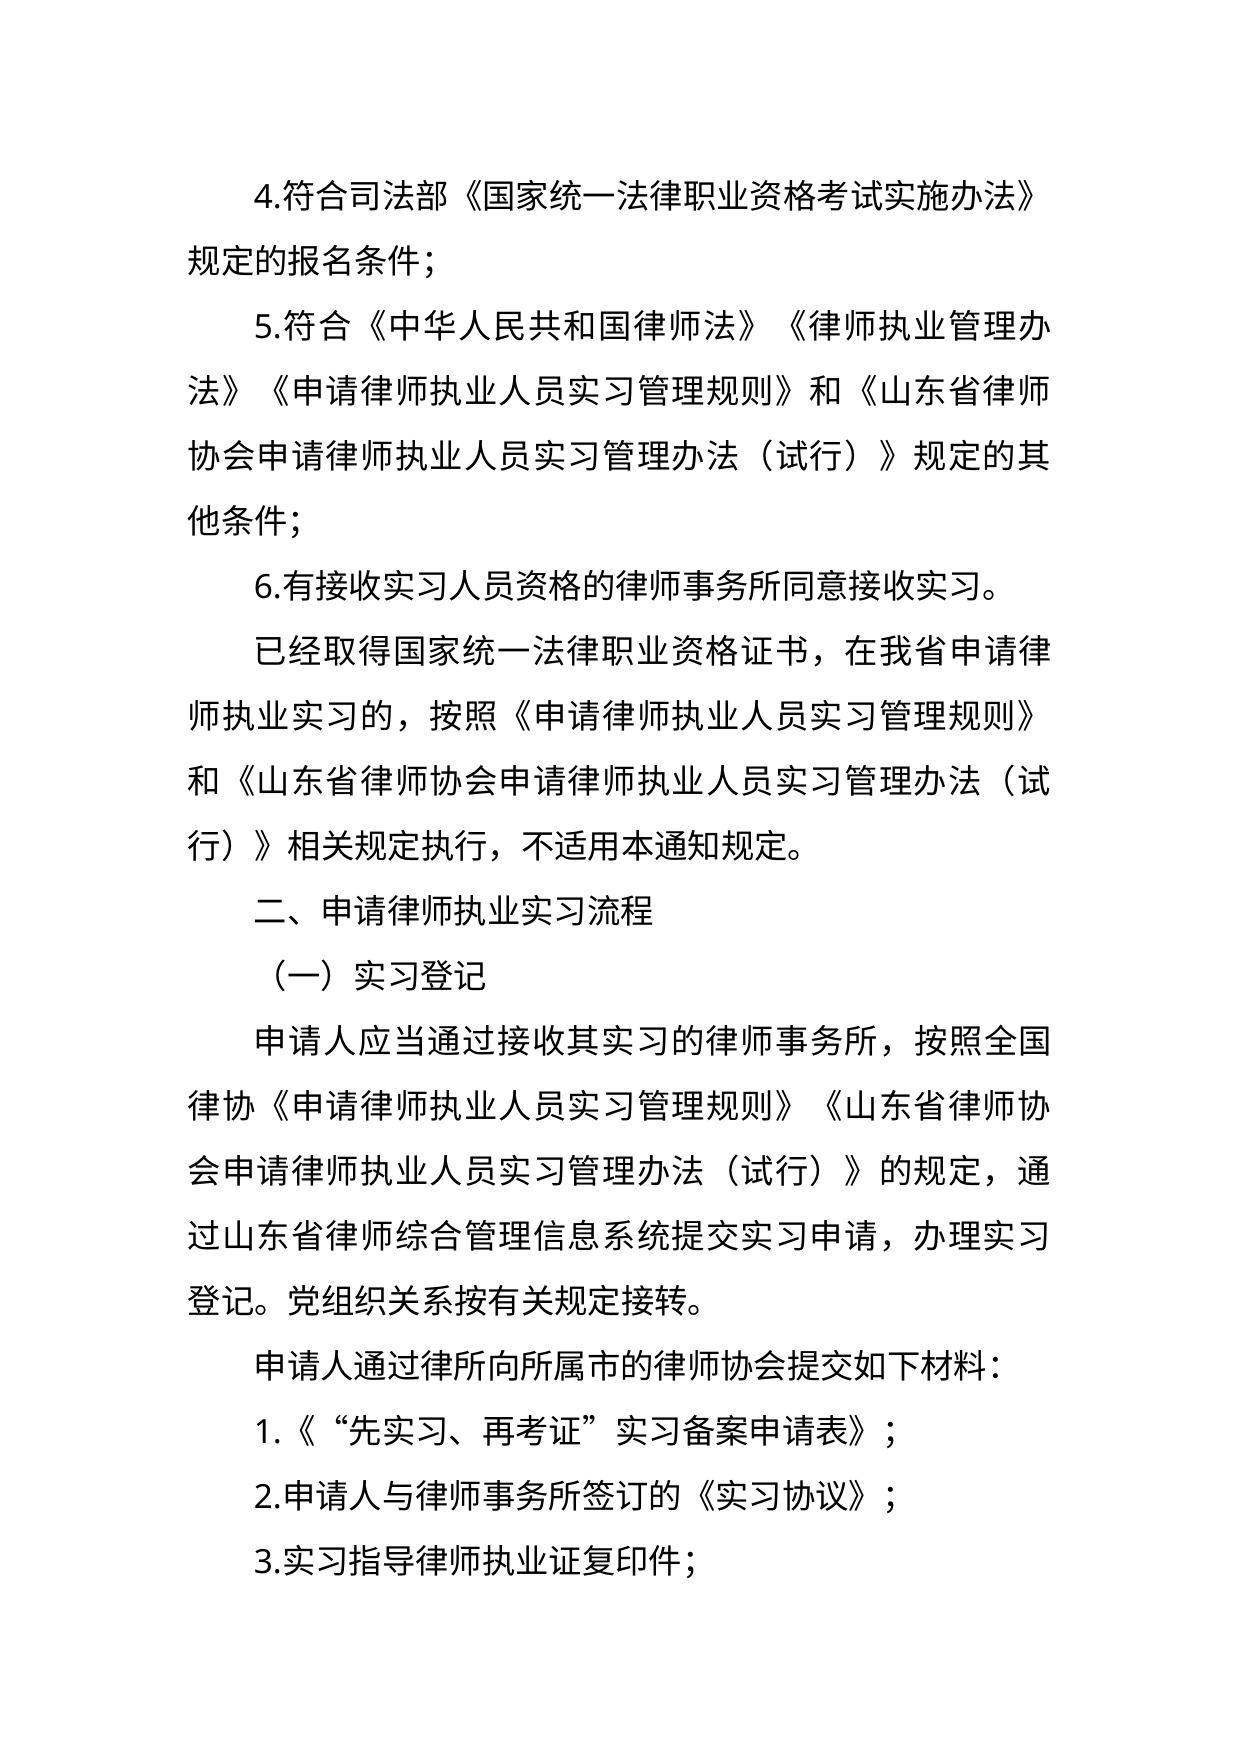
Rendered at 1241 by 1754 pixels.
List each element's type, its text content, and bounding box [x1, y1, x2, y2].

text （一）实习登记 [187, 942, 1053, 1007]
text 6.有接收实习人员资格的律师事务所同意接收实习。 [187, 552, 1053, 617]
text 申请人应当通过接收其实习的律师事务所，按照全国律协《申请律师执业人员实习管理规则》《山东省律师协会申请律师执业人员实习管理办法（试行）》的规定，通过山东省律师综合管理信息系统提交实习申请，办理实习登记。党组织关系按有关规定接转。 [187, 1007, 1053, 1332]
text 4.符合司法部《国家统一法律职业资格考试实施办法》规定的报名条件； [187, 162, 1053, 292]
text 申请人通过律所向所属市的律师协会提交如下材料： [187, 1332, 1053, 1397]
text 1.《“先实习、再考证”实习备案申请表》； [187, 1397, 1053, 1462]
text 2.申请人与律师事务所签订的《实习协议》； [187, 1462, 1053, 1527]
text 二、申请律师执业实习流程 [187, 877, 1053, 942]
text 5.符合《中华人民共和国律师法》《律师执业管理办法》《申请律师执业人员实习管理规则》和《山东省律师协会申请律师执业人员实习管理办法（试行）》规定的其他条件； [187, 292, 1053, 552]
text 已经取得国家统一法律职业资格证书，在我省申请律师执业实习的，按照《申请律师执业人员实习管理规则》和《山东省律师协会申请律师执业人员实习管理办法（试行）》相关规定执行，不适用本通知规定。 [187, 617, 1053, 877]
text 3.实习指导律师执业证复印件； [187, 1527, 1053, 1592]
